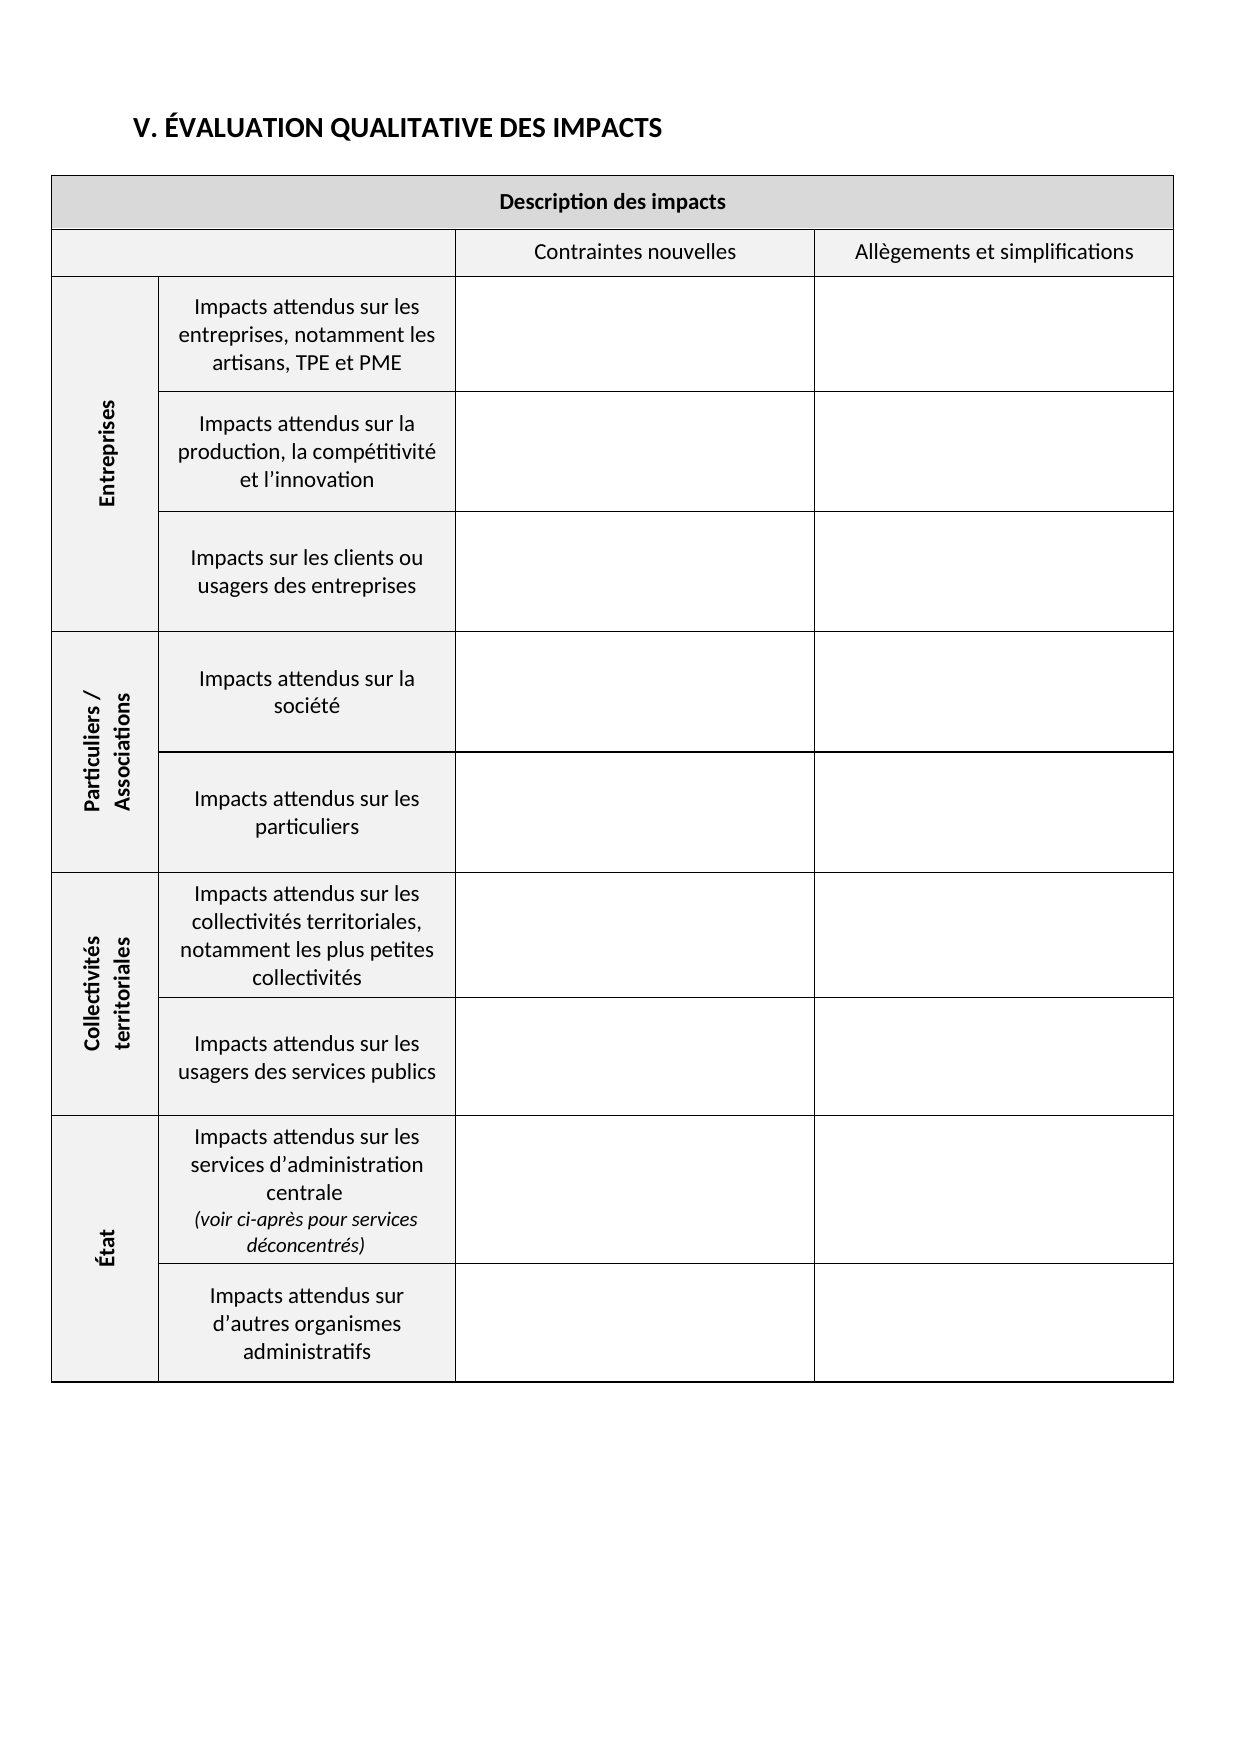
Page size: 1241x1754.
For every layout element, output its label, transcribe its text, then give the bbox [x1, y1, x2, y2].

table_cell Particuliers / Associations [52, 632, 158, 872]
table_cell Allègements et simplifications [815, 230, 1173, 276]
table_cell Contraintes nouvelles [456, 230, 814, 276]
table_cell Impacts attendus sur la production, la compétitivité et l’innovation [159, 392, 455, 511]
table_cell [815, 998, 1173, 1115]
table_cell [456, 1116, 814, 1263]
table_cell Impacts attendus sur d’autres organismes administratifs [159, 1264, 455, 1381]
table_cell [456, 873, 814, 997]
table_cell Entreprises [52, 277, 158, 631]
table_header Description des impacts [52, 176, 1173, 228]
table_cell [815, 873, 1173, 997]
table_cell État [52, 1116, 158, 1381]
table_cell [815, 512, 1173, 631]
table_cell [456, 1264, 814, 1381]
table_cell Impacts attendus sur les entreprises, notamment les artisans, TPE et PME [159, 277, 455, 391]
table_cell Impacts attendus sur la société [159, 632, 455, 751]
table_cell Impacts attendus sur les usagers des services publics [159, 998, 455, 1115]
table_cell [456, 277, 814, 391]
table_cell [815, 1264, 1173, 1381]
table_cell Impacts attendus sur les collectivités territoriales, notamment les plus petites collectivités [159, 873, 455, 997]
table_cell [456, 392, 814, 511]
table_cell [456, 512, 814, 631]
table_cell [815, 1116, 1173, 1263]
table_cell Impacts attendus sur les particuliers [159, 753, 455, 872]
table_cell [815, 632, 1173, 751]
table_cell [52, 230, 455, 276]
table_cell Impacts attendus sur les services d’administration centrale (voir ci-après pour services déconcentrés) [159, 1116, 455, 1263]
table_cell [815, 392, 1173, 511]
table_cell [815, 753, 1173, 872]
table_cell [456, 753, 814, 872]
table_cell [456, 998, 814, 1115]
text V. ÉVALUATION QUALITATIVE DES IMPACTS [133, 109, 1078, 145]
table_cell Collectivités territoriales [52, 873, 158, 1115]
table_cell [456, 632, 814, 751]
table_cell [815, 277, 1173, 391]
table_cell Impacts sur les clients ou usagers des entreprises [159, 512, 455, 631]
